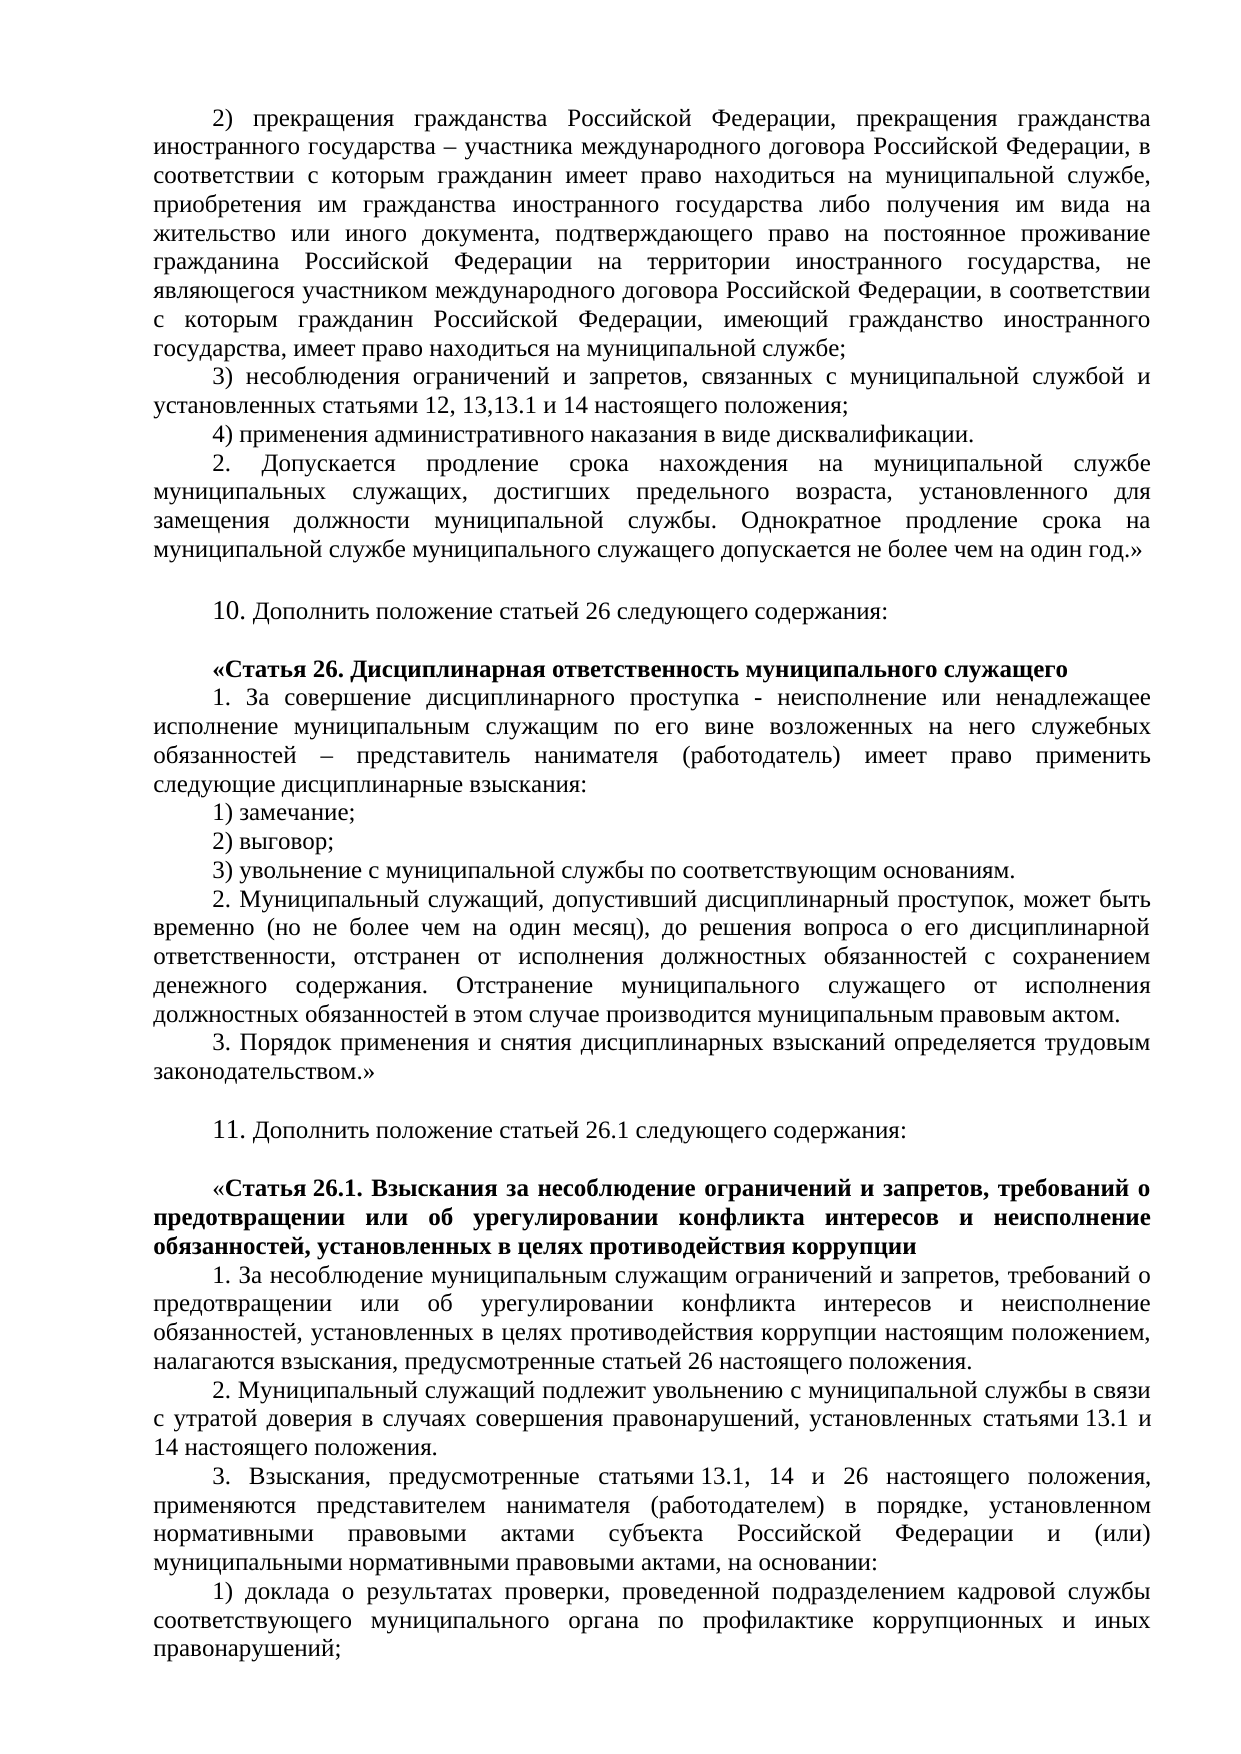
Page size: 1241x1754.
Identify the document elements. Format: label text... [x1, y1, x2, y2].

text 2. Муниципальный служащий, допустивший дисциплинарный проступок, может быть временно (но не более чем на один месяц), до решения вопроса о его дисциплинарной ответственности, отстранен от исполнения должностных обязанностей с сохранением денежного содержания. Отстранение муниципального служащего от исполнения должностных обязанностей в этом случае производится муниципальным правовым актом. [153, 884, 1152, 1027]
text 2. Муниципальный служащий подлежит увольнению с муниципальной службы в связи с утратой доверия в случаях совершения правонарушений, установленных статьями 13.1 и 14 настоящего положения. [153, 1375, 1152, 1461]
text 3) увольнение с муниципальной службы по соответствующим основаниям. [153, 855, 1152, 884]
text 2. Допускается продление срока нахождения на муниципальной службе муниципальных служащих, достигших предельного возраста, установленного для замещения должности муниципальной службы. Однократное продление срока на муниципальной службе муниципального служащего допускается не более чем на один год.» [153, 448, 1152, 563]
text 1. За несоблюдение муниципальным служащим ограничений и запретов, требований о предотвращении или об урегулировании конфликта интересов и неисполнение обязанностей, установленных в целях противодействия коррупции настоящим положением, налагаются взыскания, предусмотренные статьей 26 настоящего положения. [153, 1260, 1152, 1375]
text 1) доклада о результатах проверки, проведенной подразделением кадровой службы соответствующего муниципального органа по профилактике коррупционных и иных правонарушений; [153, 1576, 1152, 1662]
text 1. За совершение дисциплинарного проступка - неисполнение или ненадлежащее исполнение муниципальным служащим по его вине возложенных на него служебных обязанностей – представитель нанимателя (работодатель) имеет право применить следующие дисциплинарные взыскания: [153, 682, 1152, 797]
text 4) применения административного наказания в виде дисквалификации. [153, 419, 1152, 448]
text 3. Взыскания, предусмотренные статьями 13.1, 14 и 26 настоящего положения, применяются представителем нанимателя (работодателем) в порядке, установленном нормативными правовыми актами субъекта Российской Федерации и (или) муниципальными нормативными правовыми актами, на основании: [153, 1461, 1152, 1576]
text 3) несоблюдения ограничений и запретов, связанных с муниципальной службой и установленных статьями 12, 13,13.1 и 14 настоящего положения; [153, 361, 1152, 419]
text 2) прекращения гражданства Российской Федерации, прекращения гражданства иностранного государства – участника международного договора Российской Федерации, в соответствии с которым гражданин имеет право находиться на муниципальной службе, приобретения им гражданства иностранного государства либо получения им вида на жительство или иного документа, подтверждающего право на постоянное проживание гражданина Российской Федерации на территории иностранного государства, не являющегося участником международного договора Российской Федерации, в соответствии с которым гражданин Российской Федерации, имеющий гражданство иностранного государства, имеет право находиться на муниципальной службе; [153, 103, 1152, 361]
text «Статья 26.1. Взыскания за несоблюдение ограничений и запретов, требований о предотвращении или об урегулировании конфликта интересов и неисполнение обязанностей, установленных в целях противодействия коррупции [153, 1173, 1152, 1260]
text 3. Порядок применения и снятия дисциплинарных взысканий определяется трудовым законодательством.» [153, 1027, 1152, 1085]
text 11. Дополнить положение статьей 26.1 следующего содержания: [153, 1114, 1152, 1145]
text 10. Дополнить положение статьей 26 следующего содержания: [153, 594, 1152, 625]
text 2) выговор; [153, 826, 1152, 855]
text «Статья 26. Дисциплинарная ответственность муниципального служащего [153, 654, 1152, 682]
text 1) замечание; [153, 797, 1152, 826]
